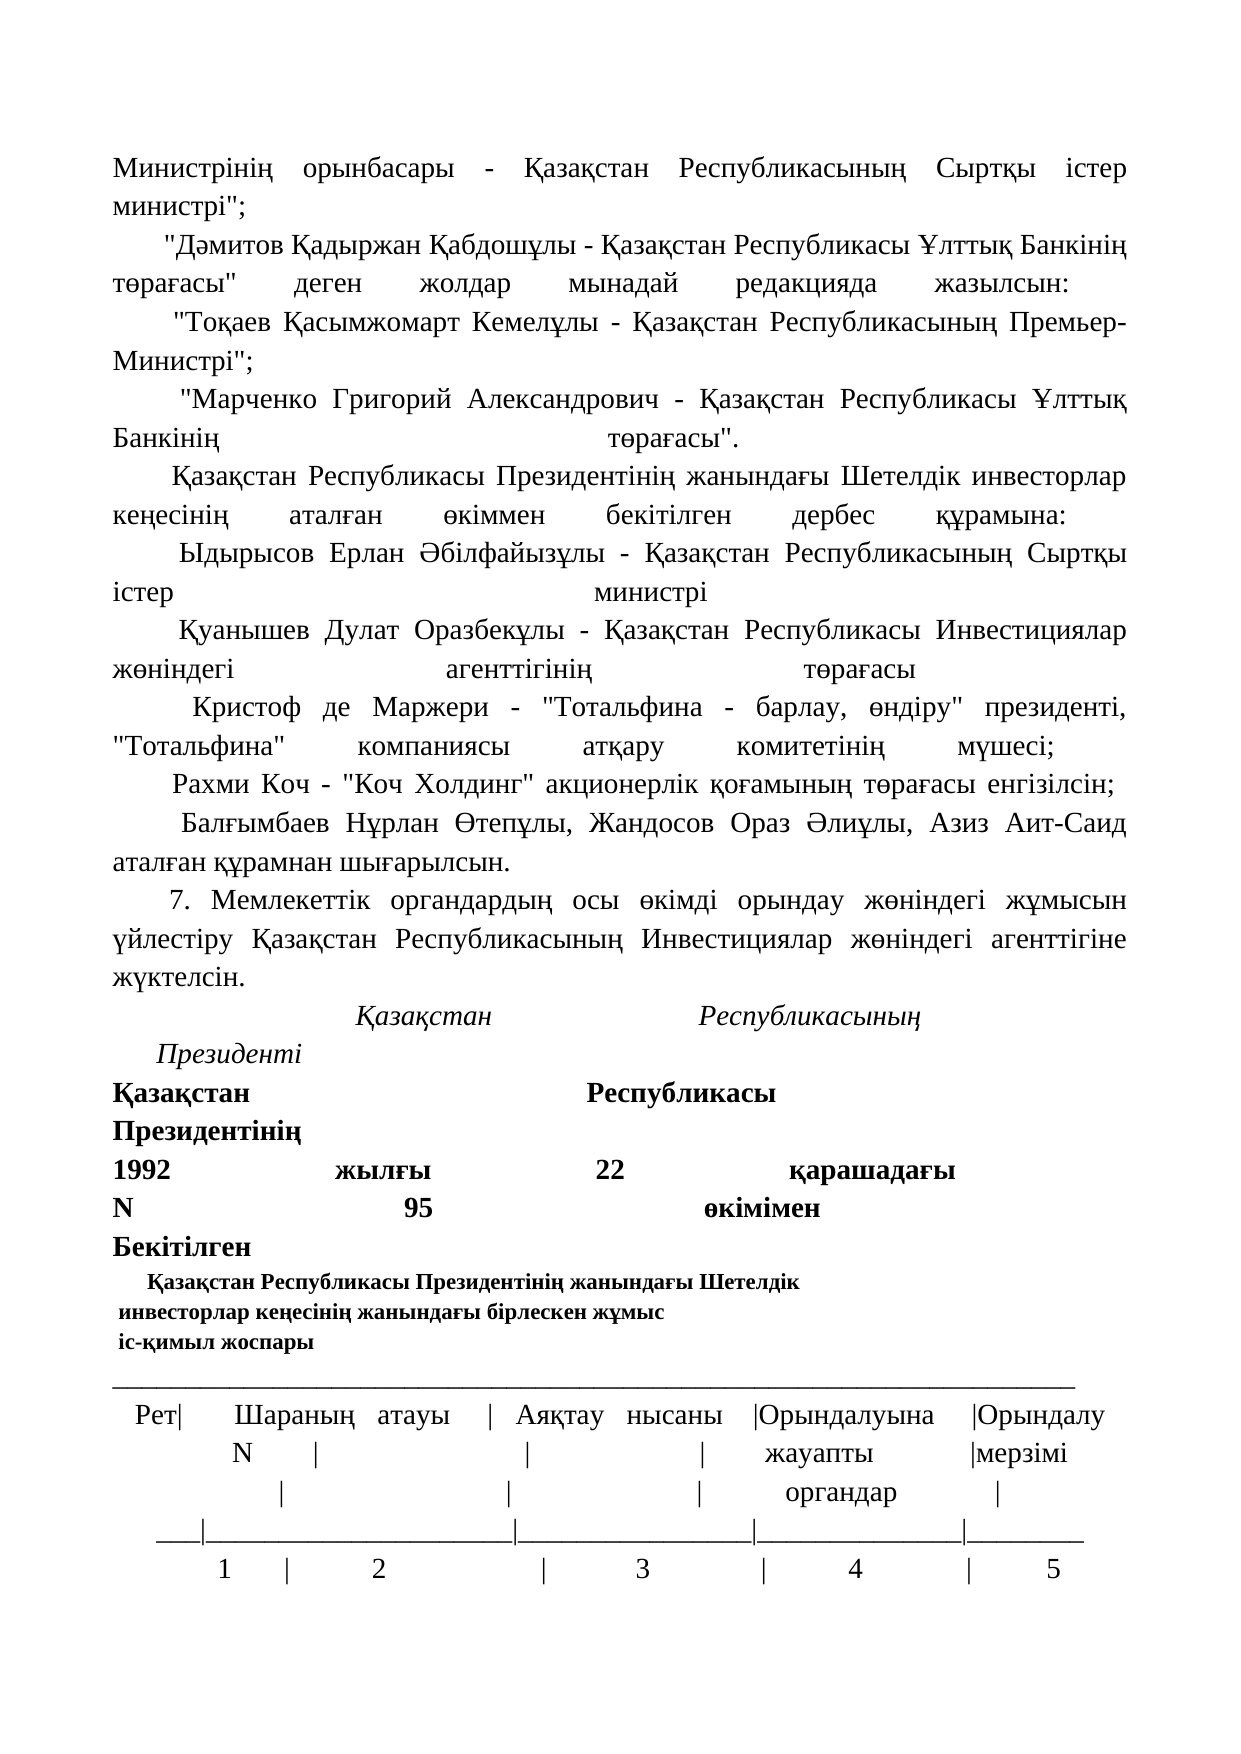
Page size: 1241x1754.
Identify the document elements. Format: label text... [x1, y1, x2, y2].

text Қазақстан Республикасы Президентінің жанындағы Шетелдік инвесторлар кеңесінің жанындағы бірлескен жұмыс іс-қимыл жоспары [112, 1268, 1128, 1354]
text Қазақстан Республикасының Президенті [112, 998, 1128, 1070]
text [112, 1358, 1128, 1584]
text 7. Мемлекеттік органдардың осы өкімді орындау жөніндегі жұмысын үйлестіру Қазақстан Республикасының Инвестициялар жөніндегі агенттігіне жүктелсін. [112, 882, 1128, 993]
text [112, 150, 1128, 877]
text Қазақстан Республикасы Президентінің 1992 жылғы 22 қарашадағы N 95 өкімімен Бекітілген [112, 1075, 1128, 1263]
